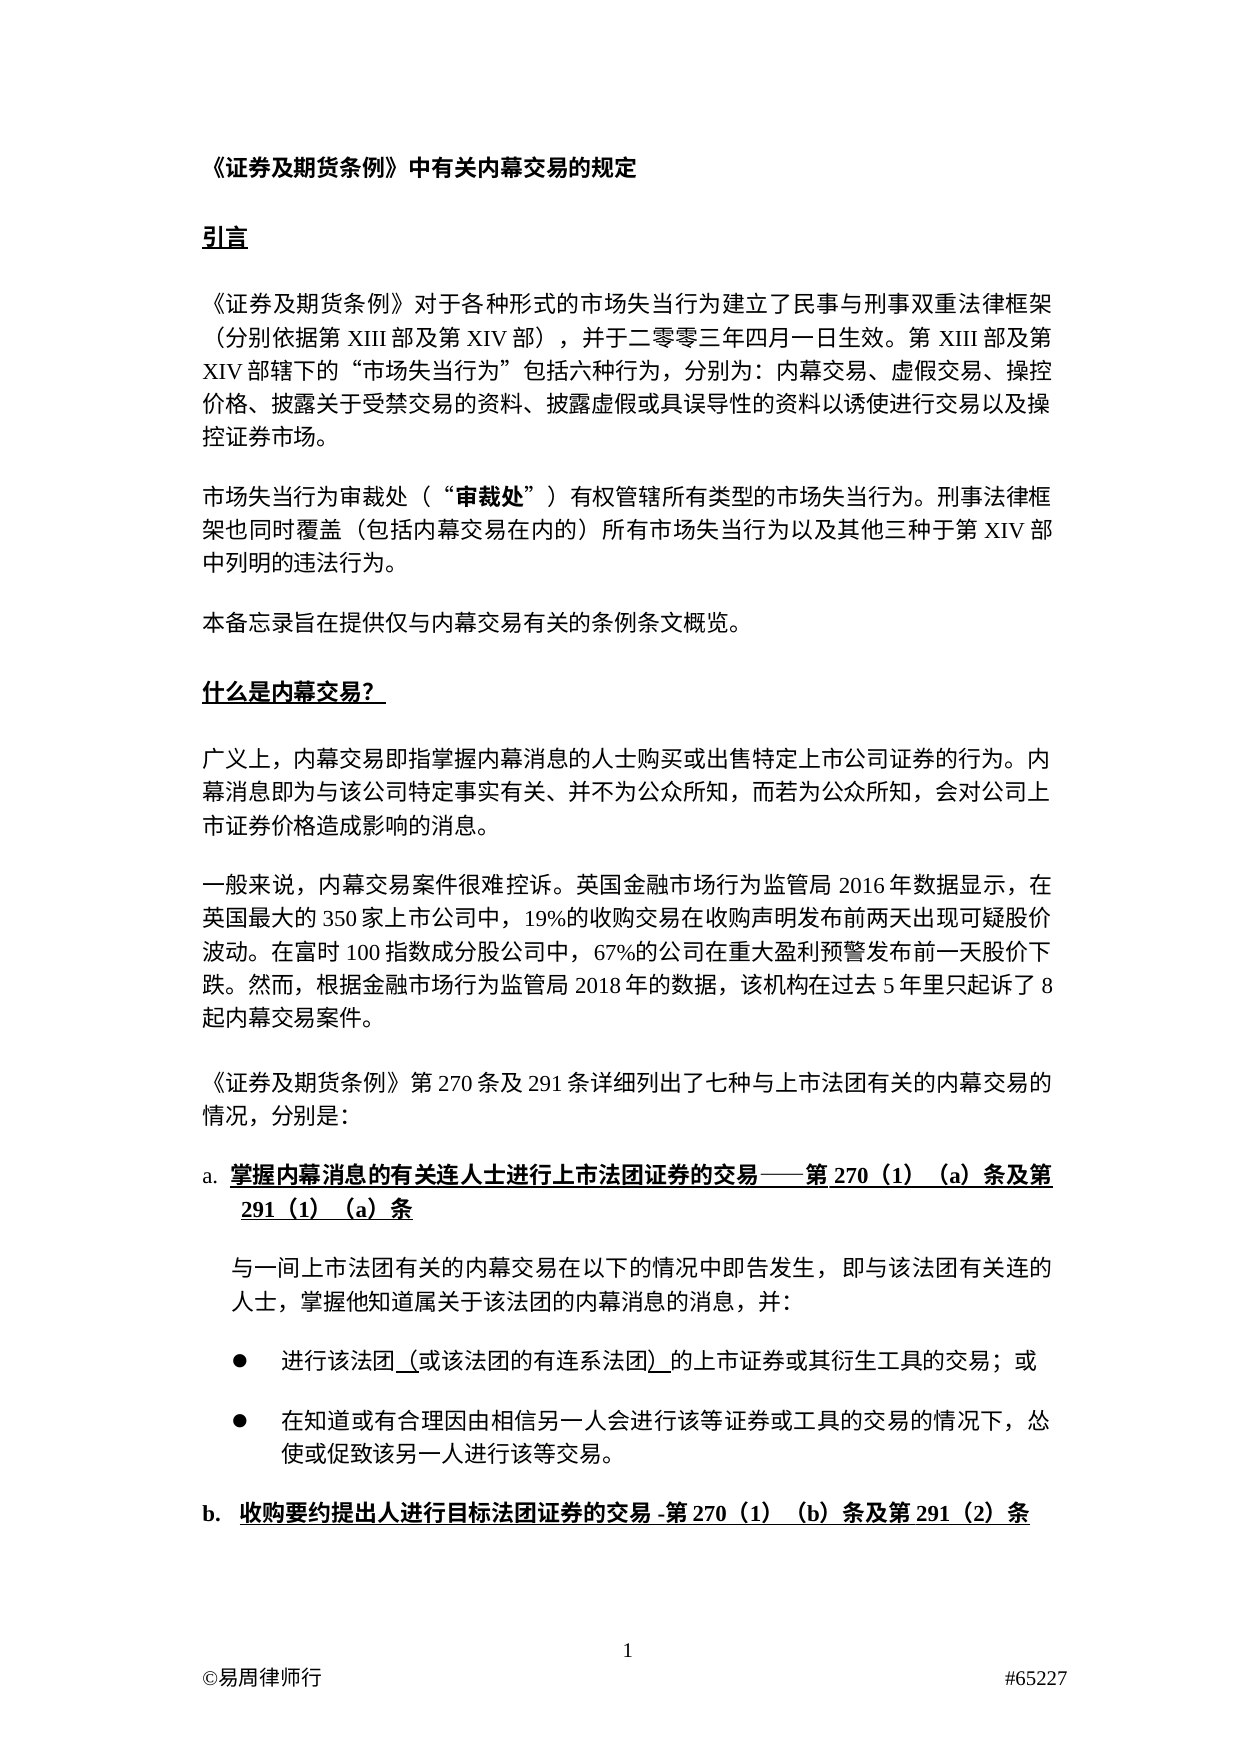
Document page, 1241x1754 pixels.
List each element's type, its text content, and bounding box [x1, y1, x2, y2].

list 收购要约提出人进行目标法团证券的交易 -第270（1）（b）条及第291（2）条 [202, 1495, 1053, 1528]
text 《证券及期货条例》中有关内幕交易的规定 [202, 150, 1053, 183]
text 市场失当行为审裁处（“审裁处”）有权管辖所有类型的市场失当行为。刑事法律框架也同时覆盖（包括内幕交易在内的）所有市场失当行为以及其他三种于第XIV部中列明的违法行为。 [202, 479, 1053, 578]
text 《证券及期货条例》第270条及291条详细列出了七种与上市法团有关的内幕交易的情况，分别是： [202, 1064, 1053, 1131]
text a. 掌握内幕消息的有关连人士进行上市法团证券的交易——第270（1）（a）条及第291（1）（a）条 [202, 1157, 1053, 1224]
text 一般来说，内幕交易案件很难控诉。英国金融市场行为监管局2016年数据显示，在英国最大的350家上市公司中，19%的收购交易在收购声明发布前两天出现可疑股价波动。在富时100指数成分股公司中，67%的公司在重大盈利预警发布前一天股价下跌。然而，根据金融市场行为监管局 2018年的数据，该机构在过去5年里只起诉了8起内幕交易案件。 [202, 867, 1053, 1033]
text 与一间上市法团有关的内幕交易在以下的情况中即告发生，即与该法团有关连的人士，掌握他知道属关于该法团的内幕消息的消息，并： [231, 1250, 1053, 1317]
text 本备忘录旨在提供仅与内幕交易有关的条例条文概览。 [202, 605, 1053, 638]
text 《证券及期货条例》对于各种形式的市场失当行为建立了民事与刑事双重法律框架（分别依据第XIII部及第XIV部），并于二零零三年四月一日生效。第XIII部及第XIV部辖下的“市场失当行为”包括六种行为，分别为：内幕交易、虚假交易、操控价格、披露关于受禁交易的资料、披露虚假或具误导性的资料以诱使进行交易以及操控证券市场。 [202, 286, 1053, 452]
list 进行该法团（或该法团的有连系法团）的上市证券或其衍生工具的交易；或 [231, 1343, 1053, 1376]
subtitle 什么是内幕交易？ [202, 673, 1053, 707]
subtitle 引言 [202, 219, 1053, 252]
text 广义上，内幕交易即指掌握内幕消息的人士购买或出售特定上市公司证券的行为。内幕消息即为与该公司特定事实有关、并不为公众所知，而若为公众所知，会对公司上市证券价格造成影响的消息。 [202, 741, 1053, 841]
list 在知道或有合理因由相信另一人会进行该等证券或工具的交易的情况下，怂使或促致该另一人进行该等交易。 [231, 1402, 1053, 1469]
